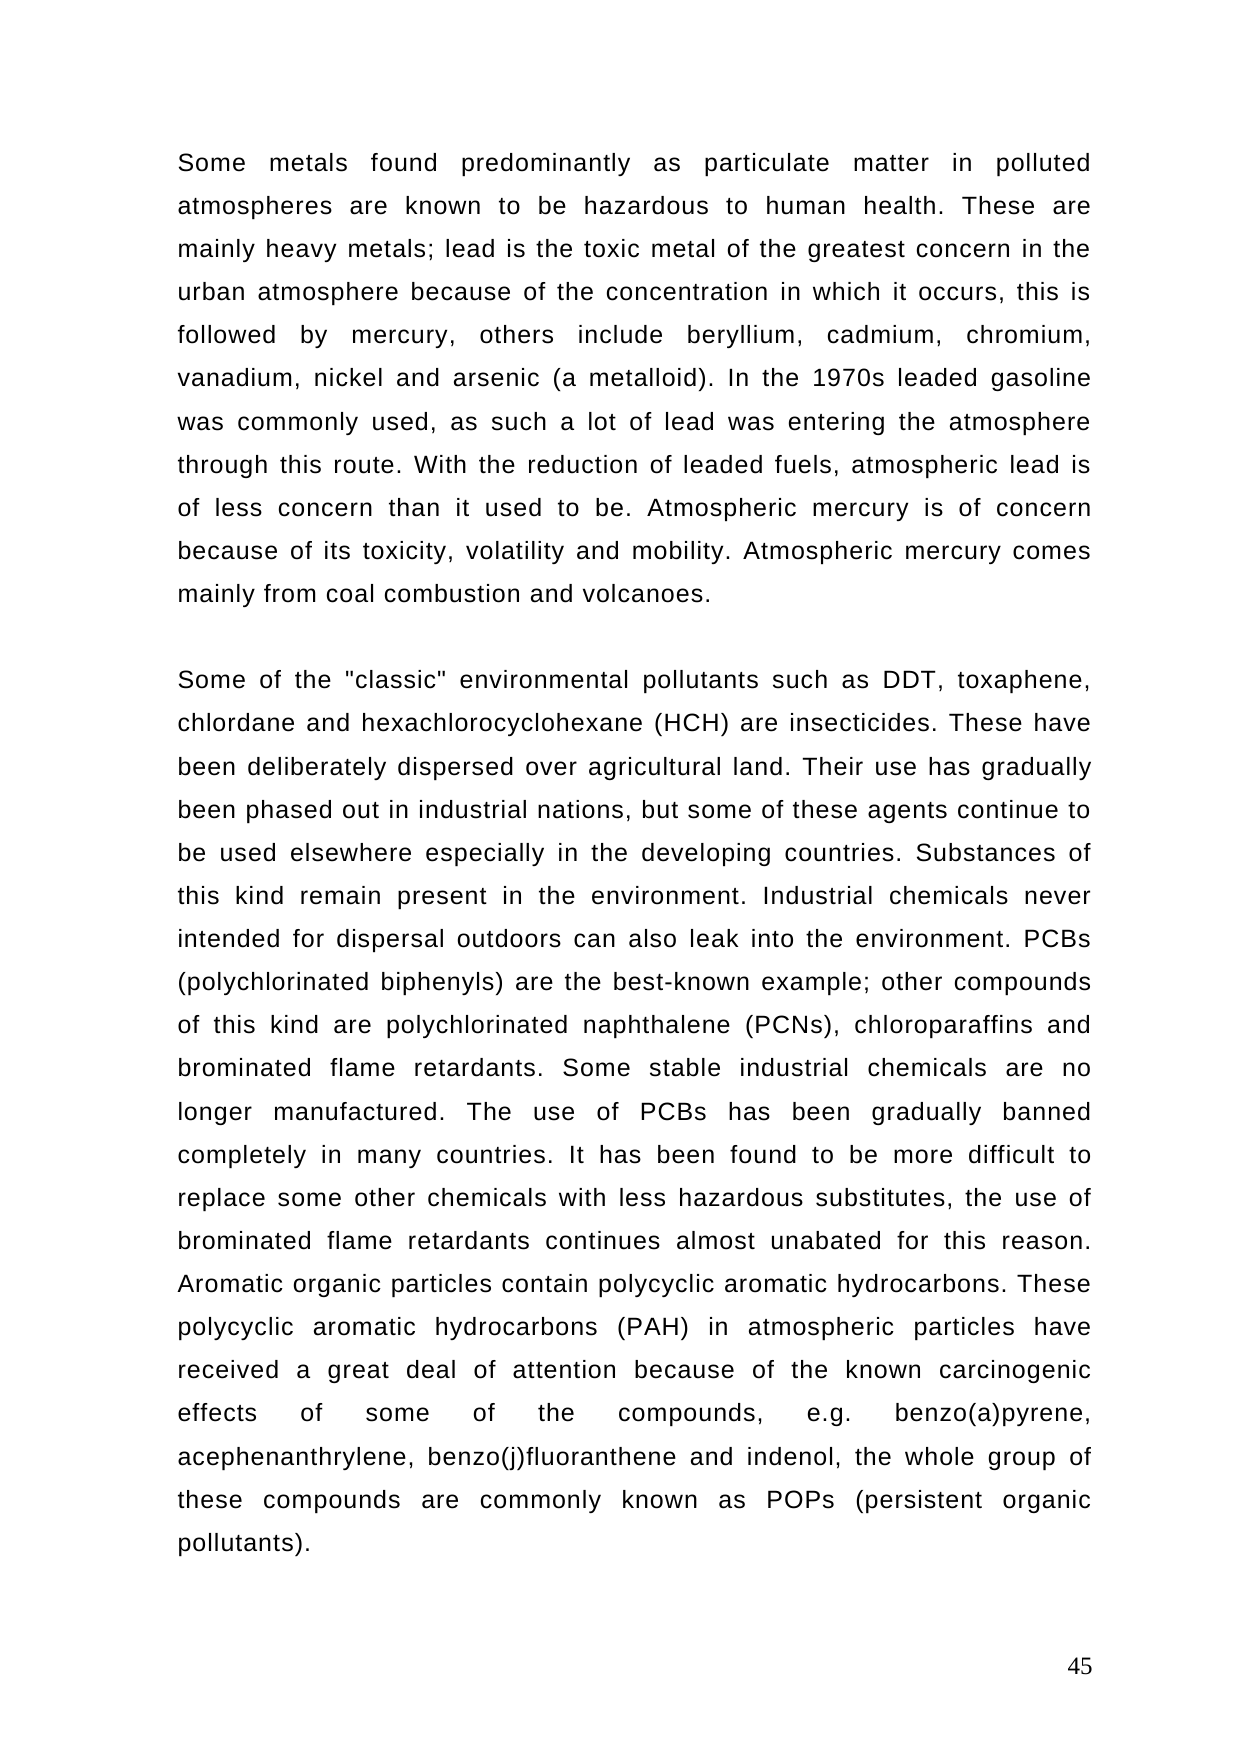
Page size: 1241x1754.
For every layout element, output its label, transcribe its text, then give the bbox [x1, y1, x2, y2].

text Some of the "classic" environmental pollutants such as DDT, toxaphene, chlordane and hexachlorocyclohexane (HCH) are insecticides. These have been deliberately dispersed over agricultural land. Their use has gradually been phased out in industrial nations, but some of these agents continue to be used elsewhere especially in the developing countries. Substances of this kind remain present in the environment. Industrial chemicals never intended for dispersal outdoors can also leak into the environment. PCBs (polychlorinated biphenyls) are the best-known example; other compounds of this kind are polychlorinated naphthalene (PCNs), chloroparaffins and brominated flame retardants. Some stable industrial chemicals are no longer manufactured. The use of PCBs has been gradually banned completely in many countries. It has been found to be more difficult to replace some other chemicals with less hazardous substitutes, the use of brominated flame retardants continues almost unabated for this reason. Aromatic organic particles contain polycyclic aromatic hydrocarbons. These polycyclic aromatic hydrocarbons (PAH) in atmospheric particles have received a great deal of attention because of the known carcinogenic effects of some of the compounds, e.g. benzo(a)pyrene, acephenanthrylene, benzo(j)fluoranthene and indenol, the whole group of these compounds are commonly known as POPs (persistent organic pollutants). [177, 665, 1092, 1556]
text Some metals found predominantly as particulate matter in polluted atmospheres are known to be hazardous to human health. These are mainly heavy metals; lead is the toxic metal of the greatest concern in the urban atmosphere because of the concentration in which it occurs, this is followed by mercury, others include beryllium, cadmium, chromium, vanadium, nickel and arsenic (a metalloid). In the 1970s leaded gasoline was commonly used, as such a lot of lead was entering the atmosphere through this route. With the reduction of leaded fuels, atmospheric lead is of less concern than it used to be. Atmospheric mercury is of concern because of its toxicity, volatility and mobility. Atmospheric mercury comes mainly from coal combustion and volcanoes. [177, 148, 1092, 608]
